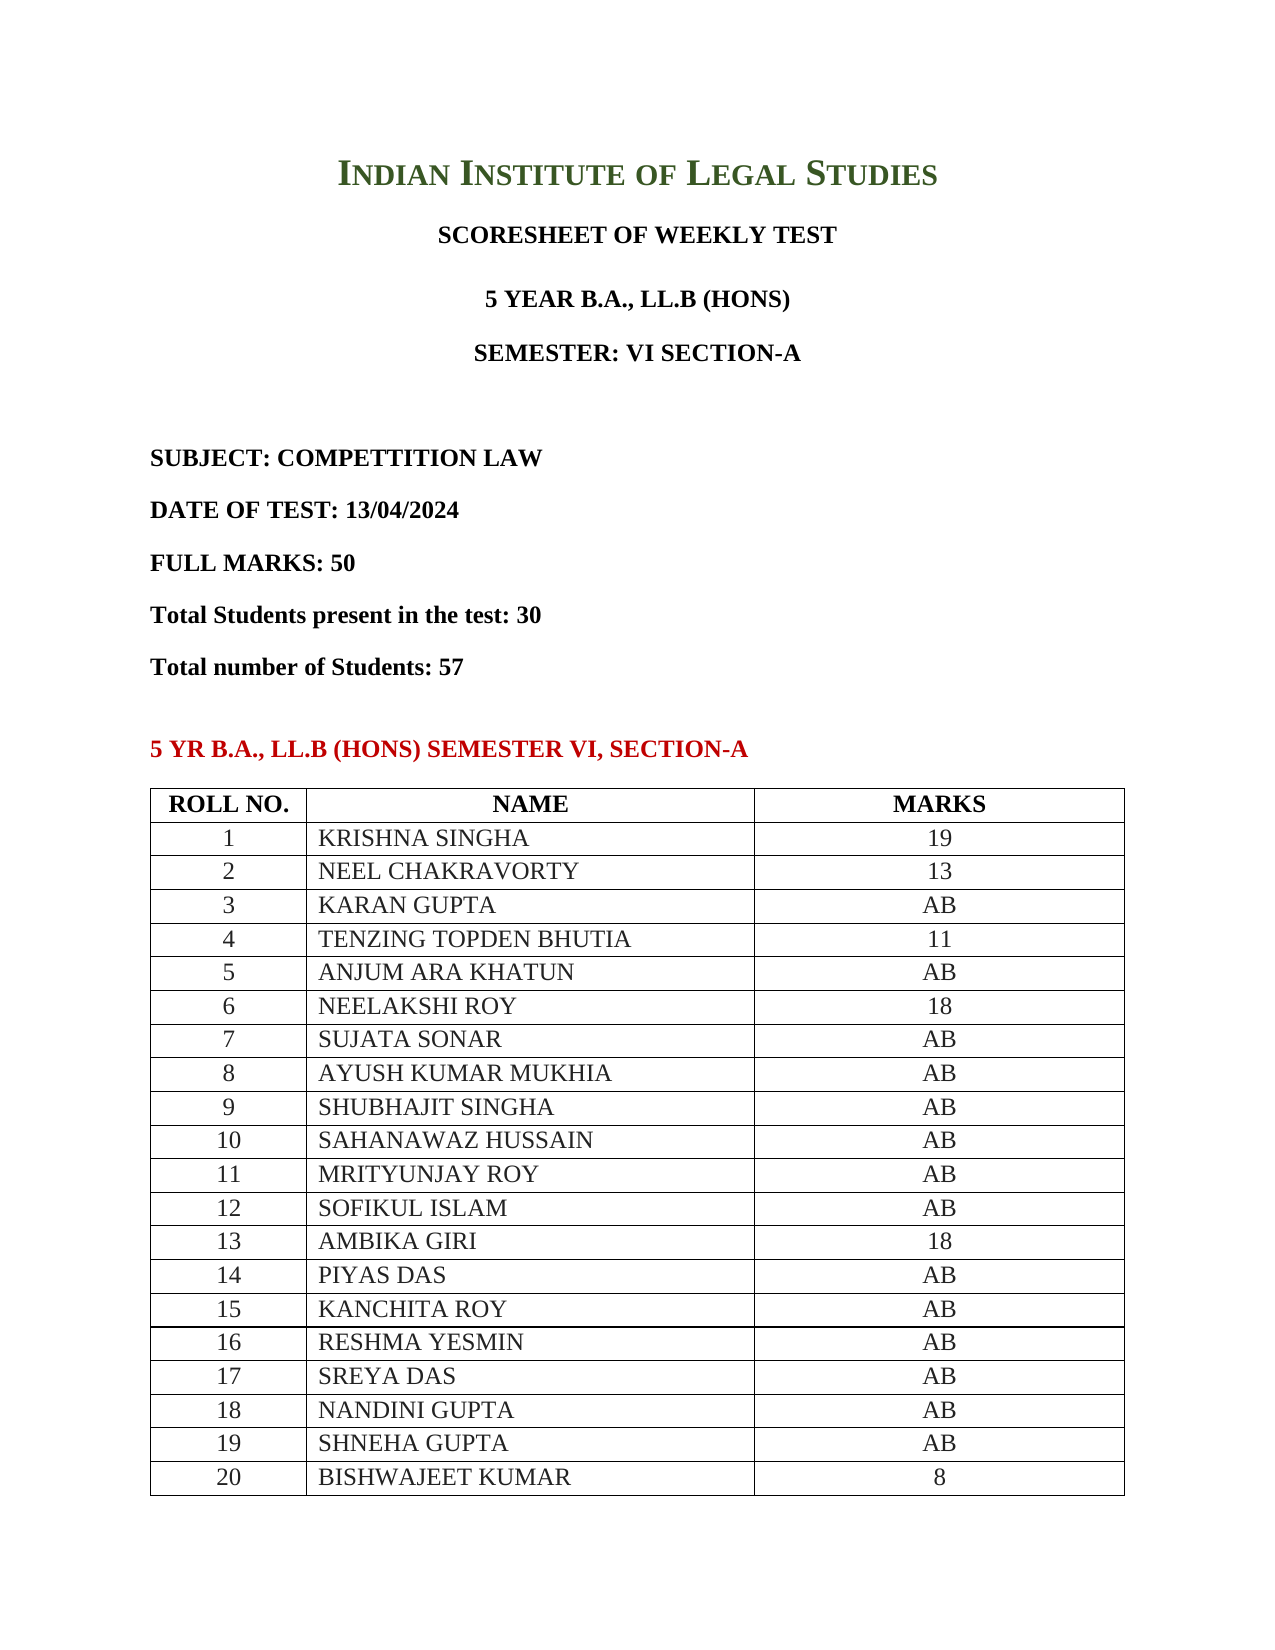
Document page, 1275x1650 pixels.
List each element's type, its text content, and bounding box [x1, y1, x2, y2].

table_cell SHNEHA GUPTA [307, 1428, 754, 1461]
table_cell 18 [755, 991, 1124, 1023]
table_cell PIYAS DAS [307, 1260, 754, 1293]
table_cell KARAN GUPTA [307, 890, 754, 923]
table_cell 16 [151, 1328, 306, 1360]
table_cell 20 [151, 1462, 306, 1494]
table_cell AB [755, 1126, 1124, 1158]
text 5 YEAR B.A., LL.B (HONS) [150, 284, 1125, 313]
text DATE OF TEST: 13/04/2024 [150, 498, 1084, 524]
table_cell SUJATA SONAR [307, 1025, 754, 1057]
table_cell RESHMA YESMIN [307, 1328, 754, 1360]
table_cell AMBIKA GIRI [307, 1226, 754, 1259]
table_cell AB [755, 1260, 1124, 1293]
text SCORESHEET OF WEEKLY TEST [150, 220, 1124, 249]
table_header MARKS [755, 789, 1124, 822]
table_cell NANDINI GUPTA [307, 1395, 754, 1427]
table_cell AB [755, 1193, 1124, 1225]
text Indian Institute of Legal Studies [150, 150, 1125, 193]
table_cell KRISHNA SINGHA [307, 823, 754, 855]
table_cell 10 [151, 1126, 306, 1158]
table_cell AB [755, 890, 1124, 923]
table_cell 1 [151, 823, 306, 855]
table_cell 7 [151, 1025, 306, 1057]
table_cell AB [755, 1361, 1124, 1394]
table_cell 13 [151, 1226, 306, 1259]
table_cell 18 [151, 1395, 306, 1427]
table_cell 11 [755, 924, 1124, 956]
table_cell AYUSH KUMAR MUKHIA [307, 1058, 754, 1091]
table_cell 17 [151, 1361, 306, 1394]
table_cell TENZING TOPDEN BHUTIA [307, 924, 754, 956]
text SEMESTER: VI SECTION-A [150, 338, 1125, 367]
table_cell AB [755, 1058, 1124, 1091]
table_header ROLL NO. [151, 789, 306, 822]
table_cell ANJUM ARA KHATUN [307, 957, 754, 990]
table_cell 12 [151, 1193, 306, 1225]
table_cell 19 [151, 1428, 306, 1461]
table_cell 6 [151, 991, 306, 1023]
table_header NAME [307, 789, 754, 822]
table_cell AB [755, 1328, 1124, 1360]
table_cell 19 [755, 823, 1124, 855]
table_cell SAHANAWAZ HUSSAIN [307, 1126, 754, 1158]
table_cell SOFIKUL ISLAM [307, 1193, 754, 1225]
table_cell 18 [755, 1226, 1124, 1259]
text FULL MARKS: 50 [150, 550, 1084, 576]
text Total Students present in the test: 30 [150, 602, 1084, 628]
table_cell 8 [755, 1462, 1124, 1494]
table_cell 3 [151, 890, 306, 923]
table_cell AB [755, 1395, 1124, 1427]
table_cell NEELAKSHI ROY [307, 991, 754, 1023]
table_cell AB [755, 1025, 1124, 1057]
table_cell AB [755, 1159, 1124, 1192]
text Total number of Students: 57 [150, 654, 1084, 680]
table_cell 13 [755, 856, 1124, 889]
table_cell BISHWAJEET KUMAR [307, 1462, 754, 1494]
table_cell NEEL CHAKRAVORTY [307, 856, 754, 889]
table_cell AB [755, 1428, 1124, 1461]
table_cell 9 [151, 1092, 306, 1124]
table_cell 5 [151, 957, 306, 990]
table_cell 11 [151, 1159, 306, 1192]
table_cell AB [755, 957, 1124, 990]
text 5 YR B.A., LL.B (HONS) SEMESTER VI, SECTION-A [150, 734, 1125, 763]
table_cell 15 [151, 1294, 306, 1326]
table_cell 8 [151, 1058, 306, 1091]
table_cell KANCHITA ROY [307, 1294, 754, 1326]
table_cell AB [755, 1092, 1124, 1124]
table_cell MRITYUNJAY ROY [307, 1159, 754, 1192]
table_cell 4 [151, 924, 306, 956]
table_cell AB [755, 1294, 1124, 1326]
table_cell 14 [151, 1260, 306, 1293]
text SUBJECT: COMPETTITION LAW [150, 446, 1084, 472]
table_cell SREYA DAS [307, 1361, 754, 1394]
table_cell SHUBHAJIT SINGHA [307, 1092, 754, 1124]
table_cell 2 [151, 856, 306, 889]
